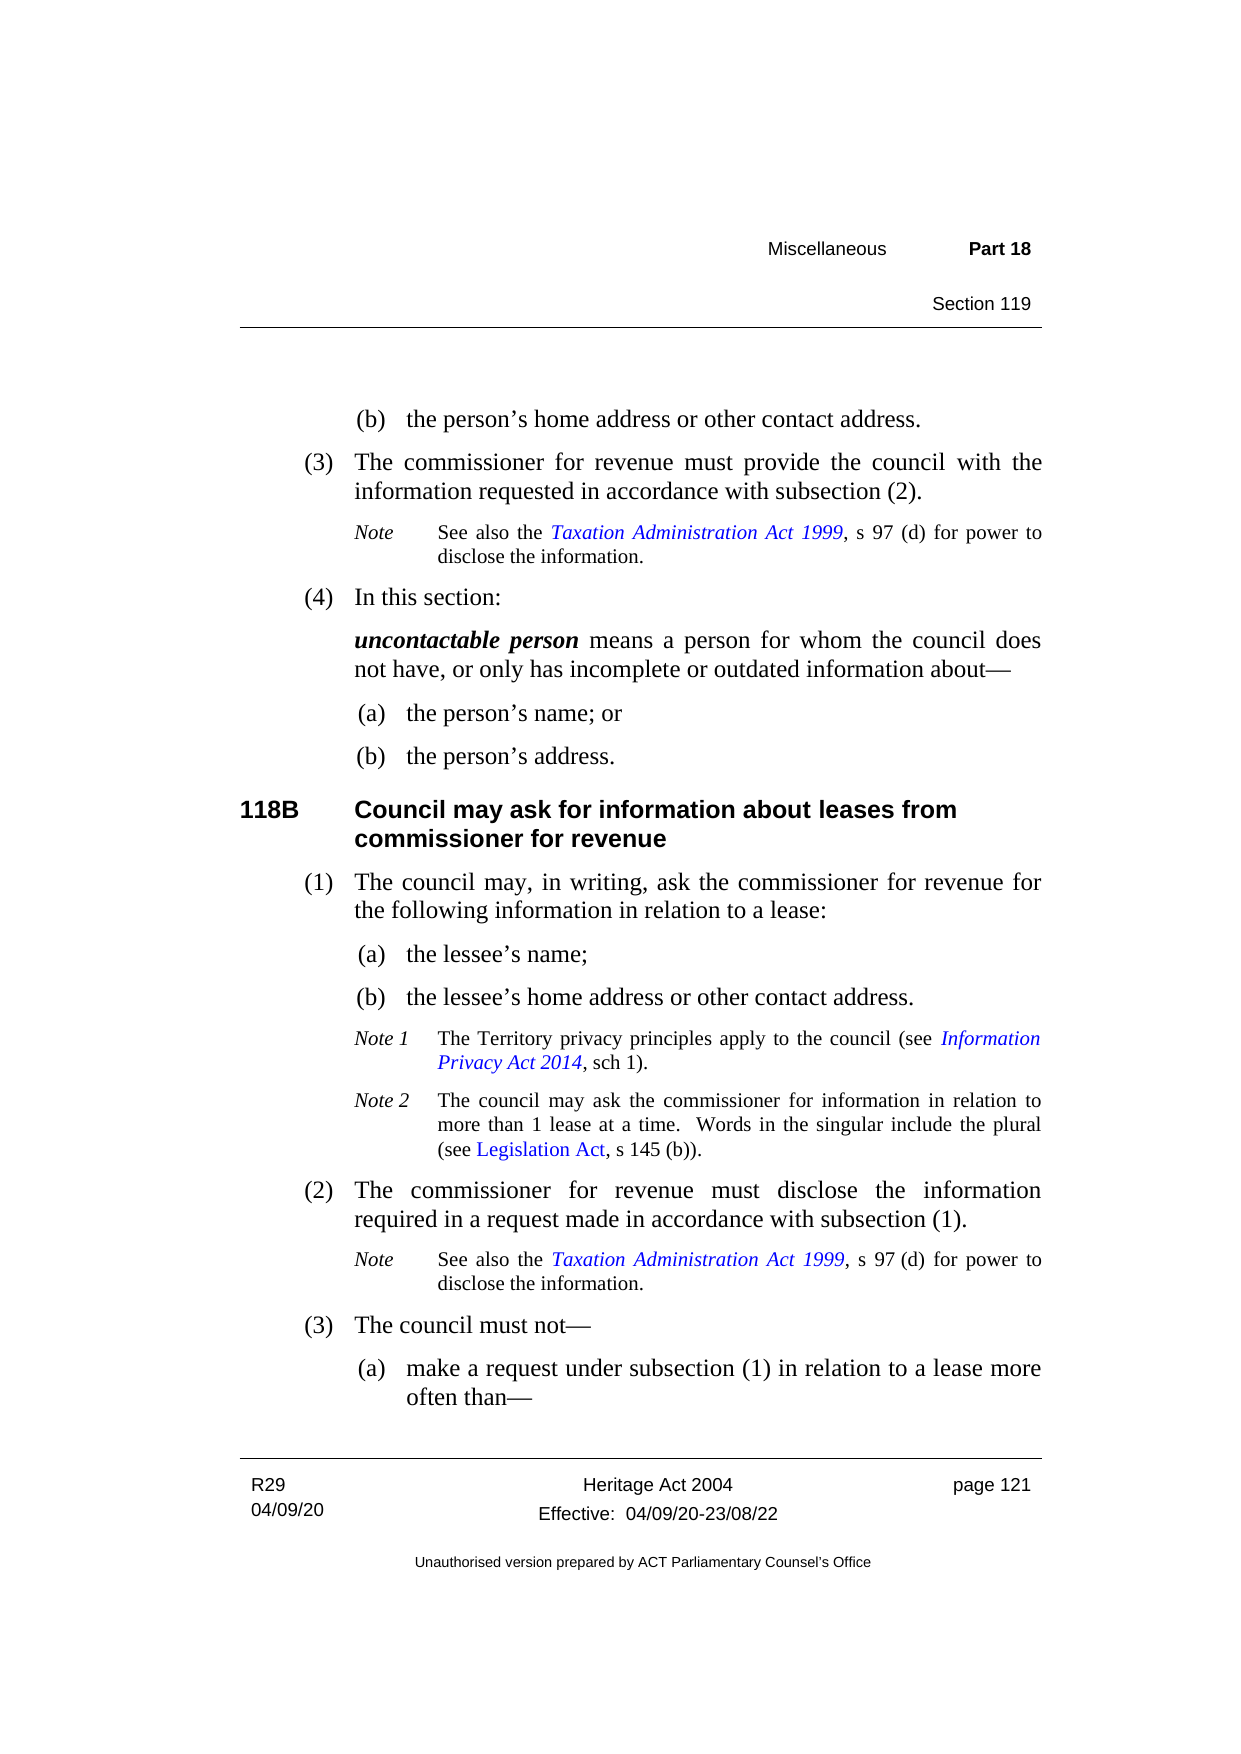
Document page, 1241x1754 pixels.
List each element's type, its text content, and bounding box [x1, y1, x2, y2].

text Note 1 The Territory privacy principles apply to the council (see Information Privacy Act 2014, sch 1). [354, 1026, 1042, 1074]
text (1) The council may, in writing, ask the commissioner for revenue for the following information in relation to a lease: [239, 867, 1042, 924]
text (2) The commissioner for revenue must disclose the information required in a request made in accordance with subsection (1). [239, 1175, 1042, 1233]
text (a) the person’s name; or [239, 698, 1042, 726]
text (b) the person’s home address or other contact address. [239, 404, 1042, 433]
text (a) the lessee’s name; [239, 939, 1042, 968]
text (3) The commissioner for revenue must provide the council with the information requested in accordance with subsection (2). [239, 447, 1042, 505]
text (b) the person’s address. [239, 741, 1042, 770]
text (3) The council must not— [239, 1310, 1042, 1339]
list uncontactable person means a person for whom the council does not have, or only has incomplete or outdated information about— [354, 626, 1042, 683]
text Note See also the Taxation Administration Act 1999, s 97 (d) for power to disclose the information. [354, 1247, 1042, 1295]
text Note 2 The council may ask the commissioner for information in relation to more than 1 lease at a time. Words in the singular include the plural (see Legislation Act, s 145 (b)). [354, 1088, 1042, 1161]
text 118B Council may ask for information about leases from commissioner for revenue [239, 795, 1042, 852]
text (4) In this section: [239, 582, 1042, 611]
text (b) the lessee’s home address or other contact address. [239, 982, 1042, 1011]
text (a) make a request under subsection (1) in relation to a lease more often than— [239, 1353, 1042, 1411]
text Note See also the Taxation Administration Act 1999, s 97 (d) for power to disclose the information. [354, 519, 1042, 568]
